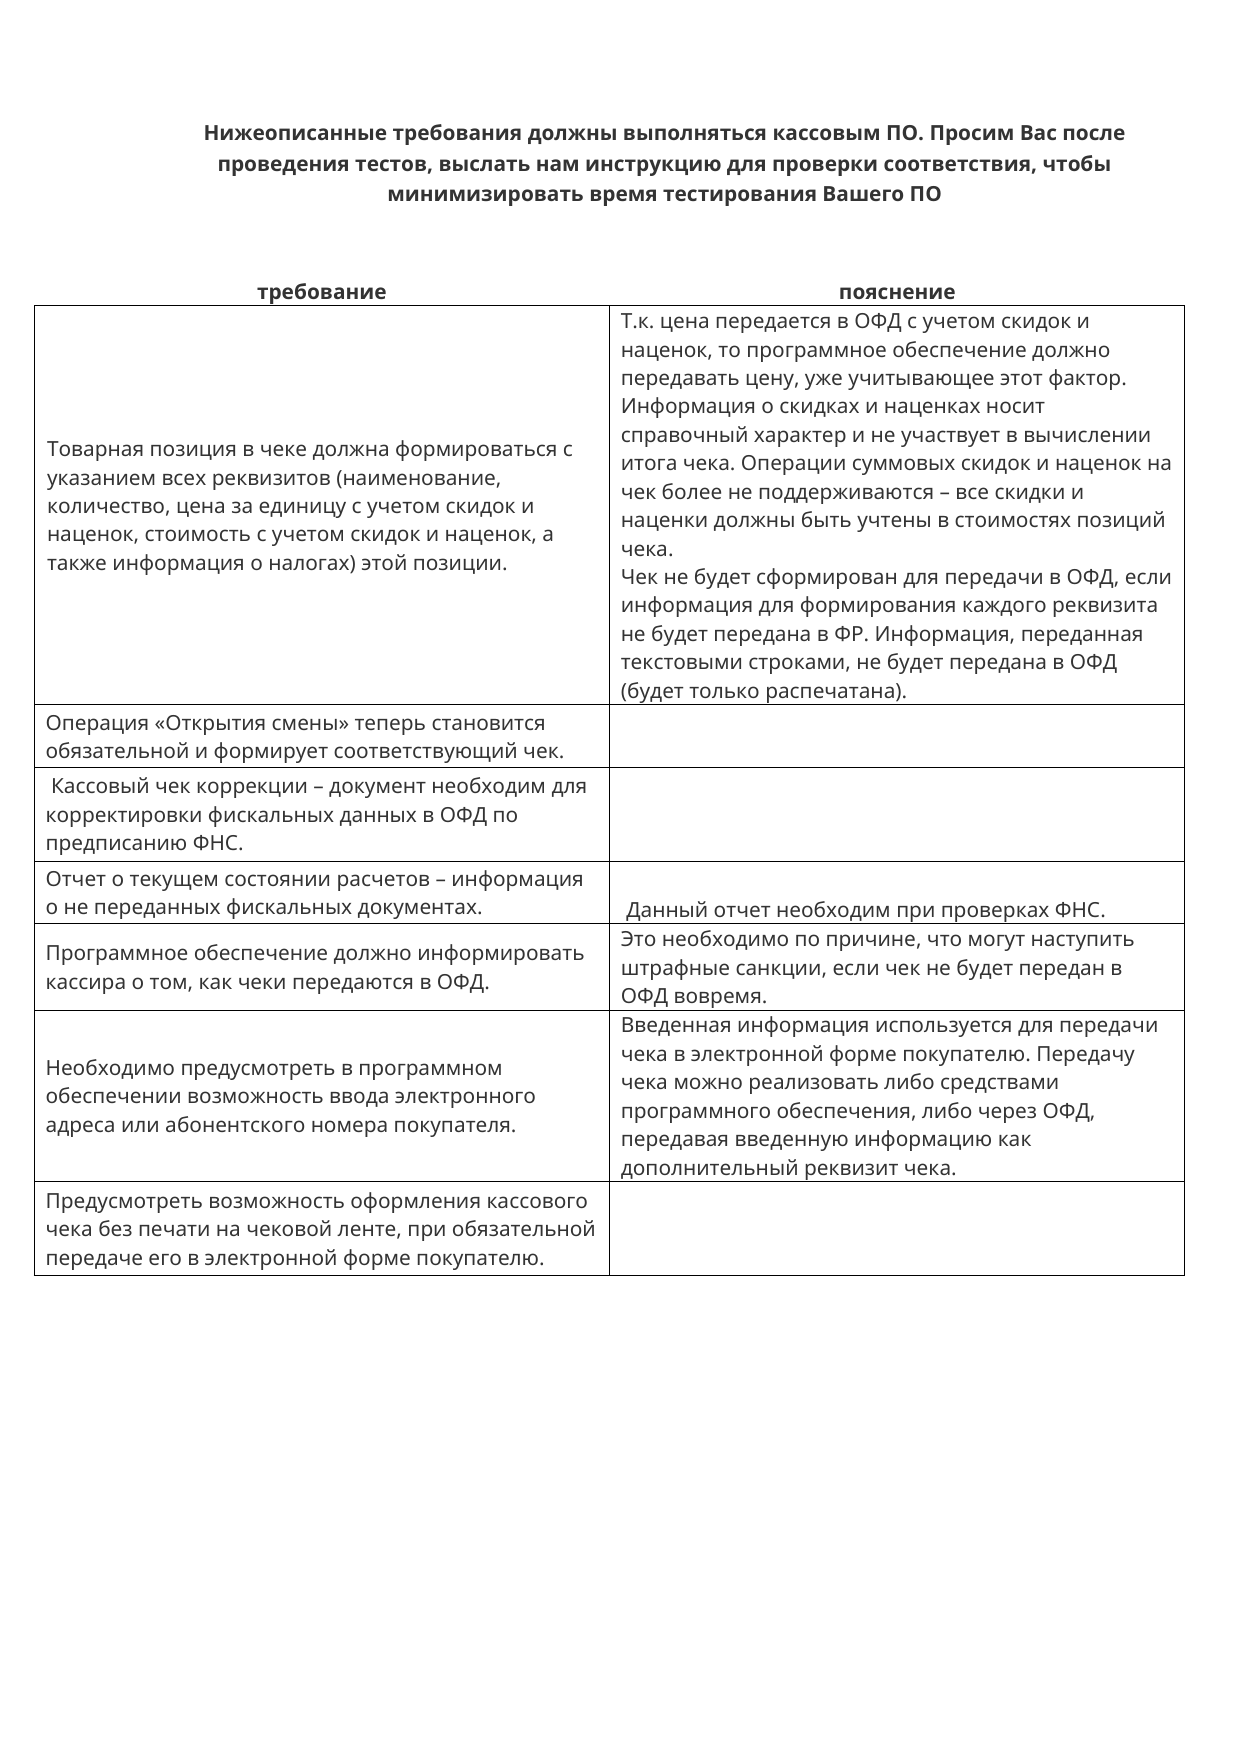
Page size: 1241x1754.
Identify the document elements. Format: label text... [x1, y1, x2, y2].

table_cell [610, 1182, 1184, 1275]
table_cell Необходимо предусмотреть в программном обеспечении возможность ввода электронного адреса или абонентского номера покупателя. [35, 1011, 609, 1181]
table_header пояснение [609, 274, 1185, 305]
table_cell Это необходимо по причине, что могут наступить штрафные санкции, если чек не будет передан в ОФД вовремя. [610, 924, 1184, 1009]
table_header требование [34, 274, 609, 305]
table_cell Программное обеспечение должно информировать кассира о том, как чеки передаются в ОФД. [35, 924, 609, 1009]
table_cell Введенная информация используется для передачи чека в электронной форме покупателю. Передачу чека можно реализовать либо средствами программного обеспечения, либо через ОФД, передавая введенную информацию как дополнительный реквизит чека. [610, 1011, 1184, 1181]
table_cell [610, 705, 1184, 767]
table_cell Данный отчет необходим при проверках ФНС. [610, 862, 1184, 923]
table_cell Т.к. цена передается в ОФД с учетом скидок и наценок, то программное обеспечение должно передавать цену, уже учитывающее этот фактор. Информация о скидках и наценках носит справочный характер и не участвует в вычислении итога чека. Операции суммовых скидок и наценок на чек более не поддерживаются – все скидки и наценки должны быть учтены в стоимостях позиций чека. Чек не будет сформирован для передачи в ОФД, если информация для формирования каждого реквизита не будет передана в ФР. Информация, переданная текстовыми строками, не будет передана в ОФД (будет только распечатана). [610, 306, 1184, 704]
table_cell Товарная позиция в чеке должна формироваться с указанием всех реквизитов (наименование, количество, цена за единицу с учетом скидок и наценок, стоимость с учетом скидок и наценок, а также информация о налогах) этой позиции. [35, 306, 609, 704]
table_cell Операция «Открытия смены» теперь становится обязательной и формирует соответствующий чек. [35, 705, 609, 767]
table_cell Отчет о текущем состоянии расчетов – информация о не переданных фискальных документах. [35, 862, 609, 923]
table_cell Кассовый чек коррекции – документ необходим для корректировки фискальных данных в ОФД по предписанию ФНС. [35, 768, 609, 861]
text Нижеописанные требования должны выполняться кассовым ПО. Просим Вас после проведения тестов, выслать нам инструкцию для проверки соответствия, чтобы минимизировать время тестирования Вашего ПО [177, 118, 1152, 208]
table_cell [610, 768, 1184, 861]
table_cell Предусмотреть возможность оформления кассового чека без печати на чековой ленте, при обязательной передаче его в электронной форме покупателю. [35, 1182, 609, 1275]
